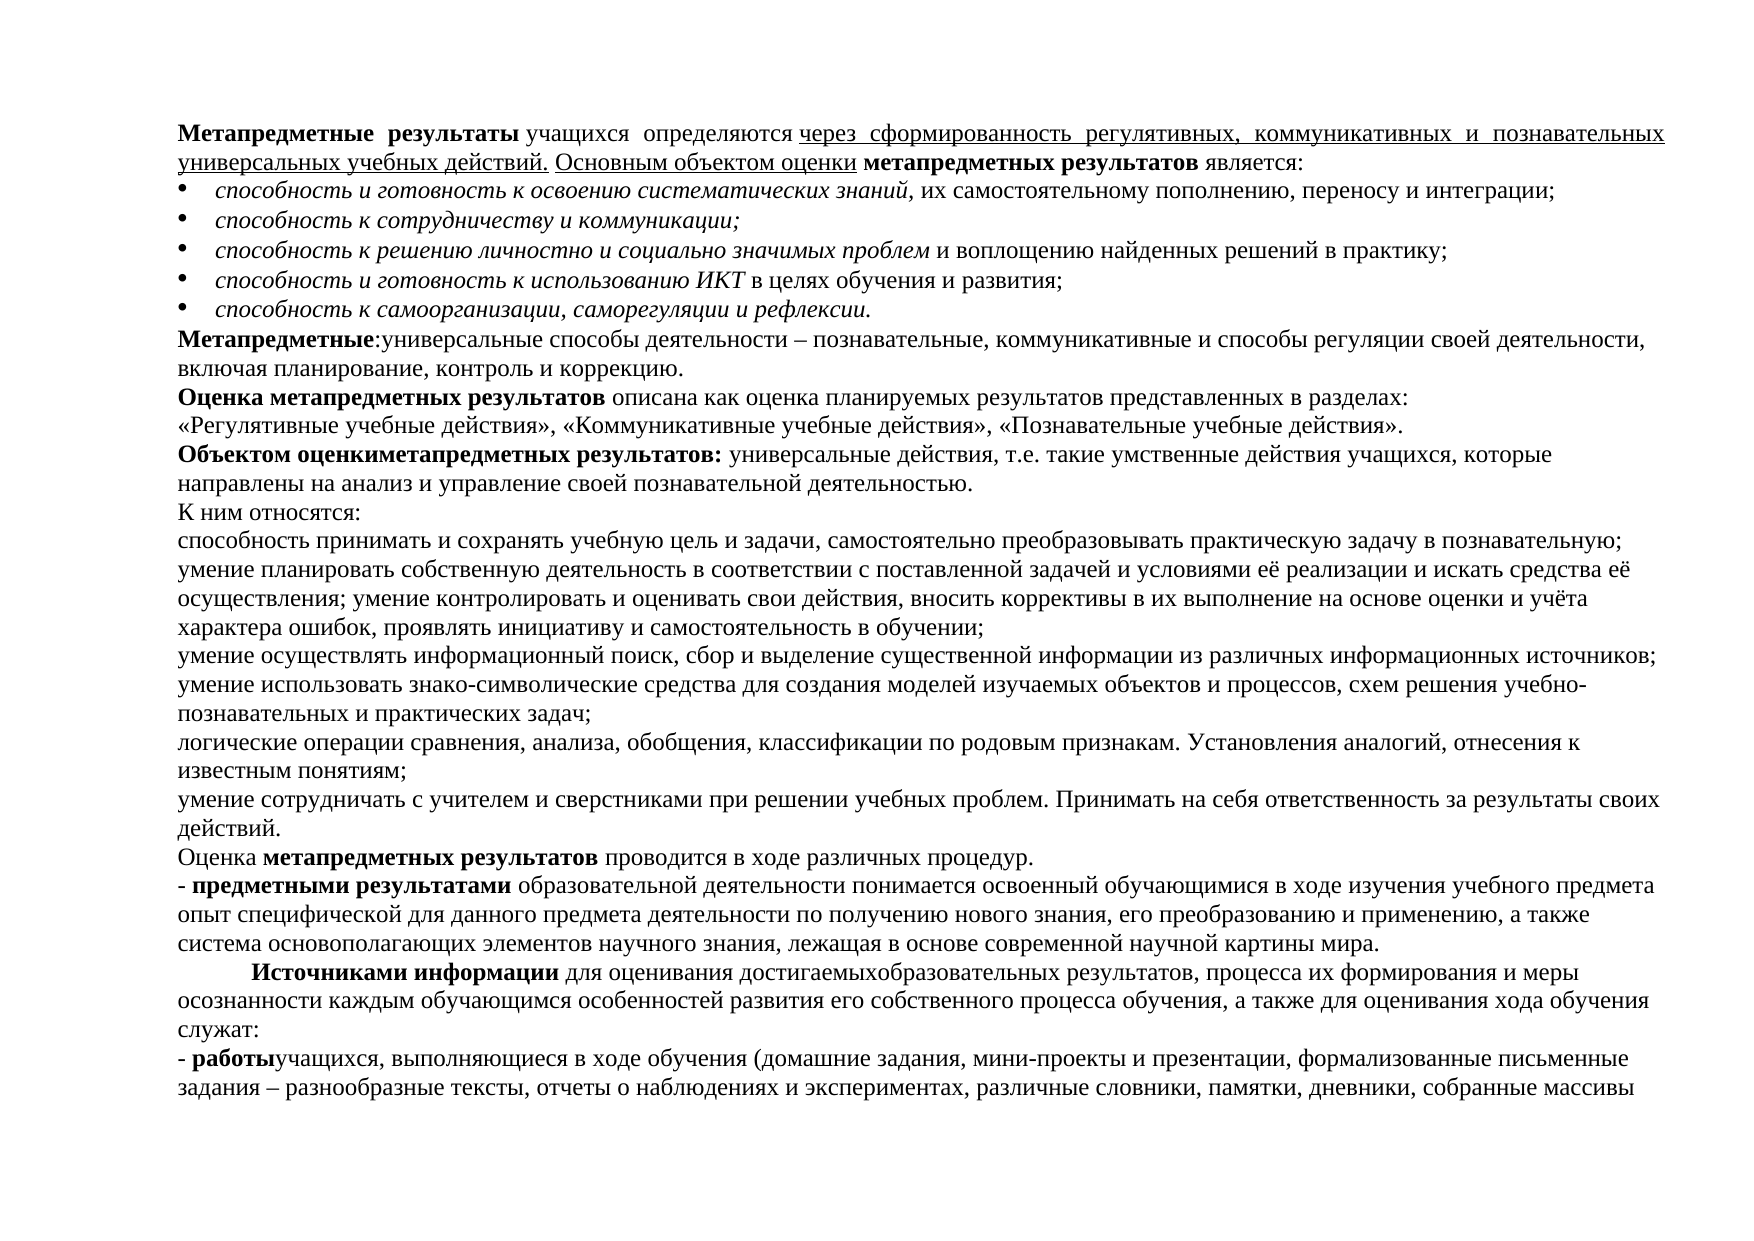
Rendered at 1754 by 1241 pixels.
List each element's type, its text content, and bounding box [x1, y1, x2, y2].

list способность и готовность к использованию ИКТ в целях обучения и развития; [177, 265, 1665, 294]
text логические операции сравнения, анализа, обобщения, классификации по родовым признакам. Установления аналогий, отнесения к известным понятиям; [177, 727, 1665, 784]
text Оценка метапредметных результатов проводится в ходе различных процедур. [177, 842, 1665, 870]
text - предметными результатами образовательной деятельности понимается освоенный обучающимися в ходе изучения учебного предмета опыт специфической для данного предмета деятельности по получению нового знания, его преобразованию и применению, а также система основополагающих элементов научного знания, лежащая в основе современной научной картины мира. [177, 870, 1665, 957]
text Метапредметные результаты учащихся определяются через сформированность регулятивных, коммуникативных и познавательных универсальных учебных действий. Основным объектом оценки метапредметных результатов является: [177, 118, 1665, 176]
list способность к самоорганизации, саморегуляции и рефлексии. [177, 294, 1665, 324]
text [177, 1043, 1665, 1100]
list способность и готовность к освоению систематических знаний, их самостоятельному пополнению, переносу и интеграции; [177, 176, 1665, 205]
text Оценка метапредметных результатов описана как оценка планируемых результатов представленных в разделах: [177, 382, 1665, 410]
text умение сотрудничать с учителем и сверстниками при решении учебных проблем. Принимать на себя ответственность за результаты своих действий. [177, 784, 1665, 842]
list способность к сотрудничеству и коммуникации; [177, 205, 1665, 235]
text Объектом оценкиметапредметных результатов: универсальные действия, т.е. такие умственные действия учащихся, которые направлены на анализ и управление своей познавательной деятельностью. [177, 439, 1665, 497]
text умение осуществлять информационный поиск, сбор и выделение существенной информации из различных информационных источников; [177, 640, 1665, 669]
text Источниками информации для оценивания достигаемыхобразовательных результатов, процесса их формирования и меры осознанности каждым обучающимся особенностей развития его собственного процесса обучения, а также для оценивания хода обучения служат: [177, 957, 1665, 1043]
text Метапредметные:универсальные способы деятельности – познавательные, коммуникативные и способы регуляции своей деятельности, включая планирование, контроль и коррекцию. [177, 324, 1665, 382]
text К ним относятся: [177, 497, 1665, 525]
text умение использовать знако-символические средства для создания моделей изучаемых объектов и процессов, схем решения учебно-познавательных и практических задач; [177, 669, 1665, 727]
text способность принимать и сохранять учебную цель и задачи, самостоятельно преобразовывать практическую задачу в познавательную; умение планировать собственную деятельность в соответствии с поставленной задачей и условиями её реализации и искать средства её осуществления; умение контролировать и оценивать свои действия, вносить коррективы в их выполнение на основе оценки и учёта характера ошибок, проявлять инициативу и самостоятельность в обучении; [177, 525, 1665, 640]
list способность к решению личностно и социально значимых проблем и воплощению найденных решений в практику; [177, 235, 1665, 265]
text «Регулятивные учебные действия», «Коммуникативные учебные действия», «Познавательные учебные действия». [177, 410, 1665, 439]
